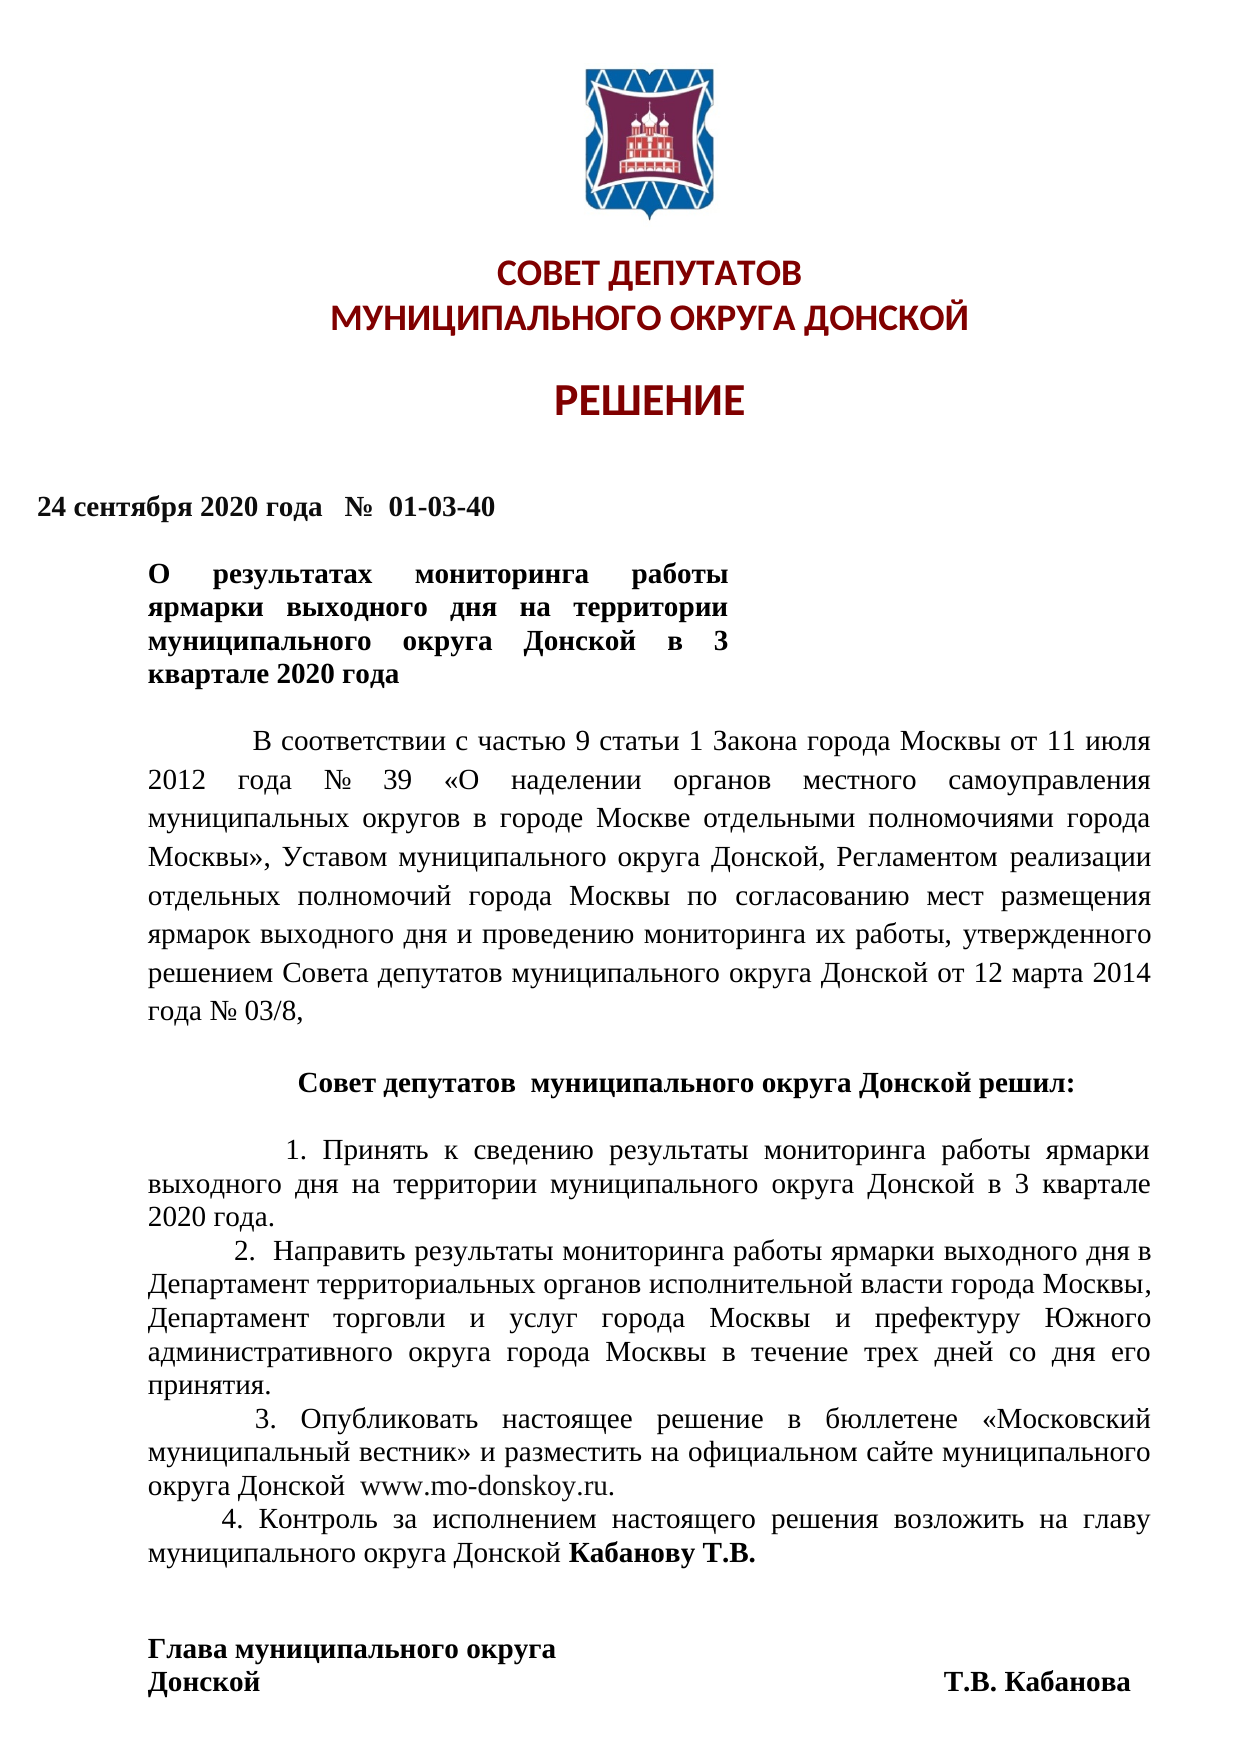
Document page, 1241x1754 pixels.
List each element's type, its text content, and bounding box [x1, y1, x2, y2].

title СОВЕТ ДЕПУТАТОВ [148, 248, 1152, 294]
title РЕШЕНИЕ [148, 371, 1152, 426]
subtitle О результатах мониторинга работы ярмарки выходного дня на территории муниципального округа Донской в 3 квартале 2020 года [148, 556, 729, 690]
title В соответствии с частью 9 статьи 1 Закона города Москвы от 11 июля 2012 года № 39 «О наделении органов местного самоуправления муниципальных округов в городе Москве отдельными полномочиями города Москвы», Уставом муниципального округа Донской, Регламентом реализации отдельных полномочий города Москвы по согласованию мест размещения ярмарок выходного дня и проведению мониторинга их работы, утвержденного решением Совета депутатов муниципального округа Донской от 12 марта 2014 года № 03/8, [148, 723, 1152, 1027]
text Глава муниципального округа [148, 1631, 1152, 1664]
text 3. Опубликовать настоящее решение в бюллетене «Московский муниципальный вестник» и разместить на официальном сайте муниципального округа Донской www.mo-donskoy.ru. [148, 1401, 1152, 1501]
title МУНИЦИПАЛЬНОГО ОКРУГА ДОНСКОЙ [148, 294, 1152, 340]
text 4. Контроль за исполнением настоящего решения возложить на главу муниципального округа Донской Кабанову Т.В. [148, 1501, 1152, 1568]
text Совет депутатов муниципального округа Донской решил: [148, 1065, 1152, 1099]
subtitle 1. Принять к сведению результаты мониторинга работы ярмарки выходного дня на территории муниципального округа Донской в 3 квартале 2020 года. [148, 1132, 1152, 1233]
title 24 сентября 2020 года № 01-03-40 [29, 489, 1152, 522]
text 2. Направить результаты мониторинга работы ярмарки выходного дня в Департамент территориальных органов исполнительной власти города Москвы, Департамент торговли и услуг города Москвы и префектуру Южного административного округа города Москвы в течение трех дней со дня его принятия. [148, 1233, 1152, 1401]
text Донской Т.В. Кабанова [148, 1664, 1152, 1698]
picture [550, 63, 749, 249]
